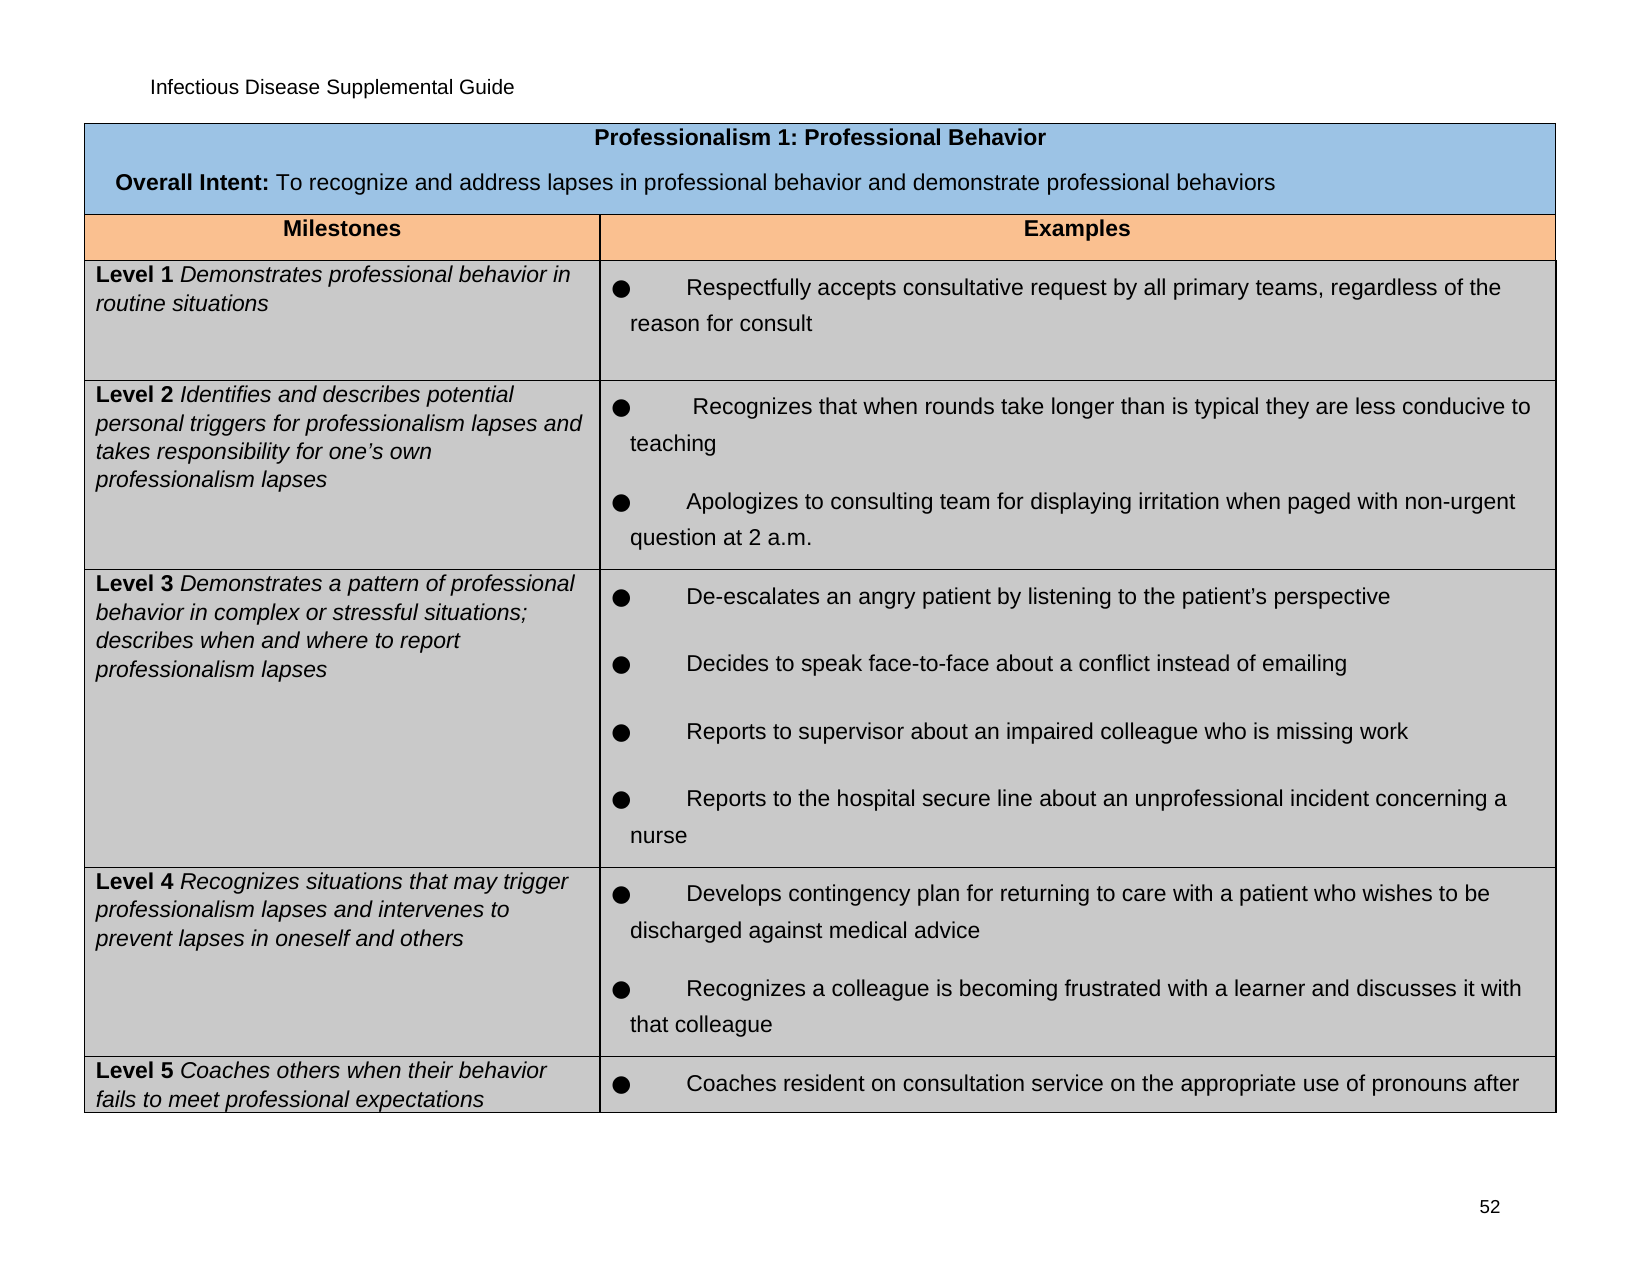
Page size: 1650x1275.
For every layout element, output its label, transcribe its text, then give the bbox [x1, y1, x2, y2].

table_cell Milestones [85, 215, 599, 260]
table_header Professionalism 1: Professional Behavior Overall Intent: To recognize and address lapses in professional behavior and demonstrate professional behaviors [85, 124, 1555, 214]
table_cell Develops contingency plan for returning to care with a patient who wishes to be discharged against medical advice Recognizes a colleague is becoming frustrated with a learner and discusses it with that colleague [601, 868, 1555, 1056]
table_cell Level 2 Identifies and describes potential personal triggers for professionalism lapses and takes responsibility for one’s own professionalism lapses [85, 381, 599, 569]
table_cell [601, 1057, 1555, 1112]
table_cell Level 4 Recognizes situations that may trigger professionalism lapses and intervenes to prevent lapses in oneself and others [85, 868, 599, 1056]
table_cell De-escalates an angry patient by listening to the patient’s perspective Decides to speak face-to-face about a conflict instead of emailing Reports to supervisor about an impaired colleague who is missing work Reports to the hospital secure line about an unprofessional incident concerning a nurse [601, 570, 1555, 867]
table_cell Level 1 Demonstrates professional behavior in routine situations [85, 261, 599, 380]
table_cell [85, 1057, 599, 1112]
table_cell Level 3 Demonstrates a pattern of professional behavior in complex or stressful situations; describes when and where to report professionalism lapses [85, 570, 599, 867]
table_cell Examples [601, 215, 1555, 260]
table_cell Recognizes that when rounds take longer than is typical they are less conducive to teaching Apologizes to consulting team for displaying irritation when paged with non-urgent question at 2 a.m. [601, 381, 1555, 569]
table_cell Respectfully accepts consultative request by all primary teams, regardless of the reason for consult [601, 261, 1555, 380]
